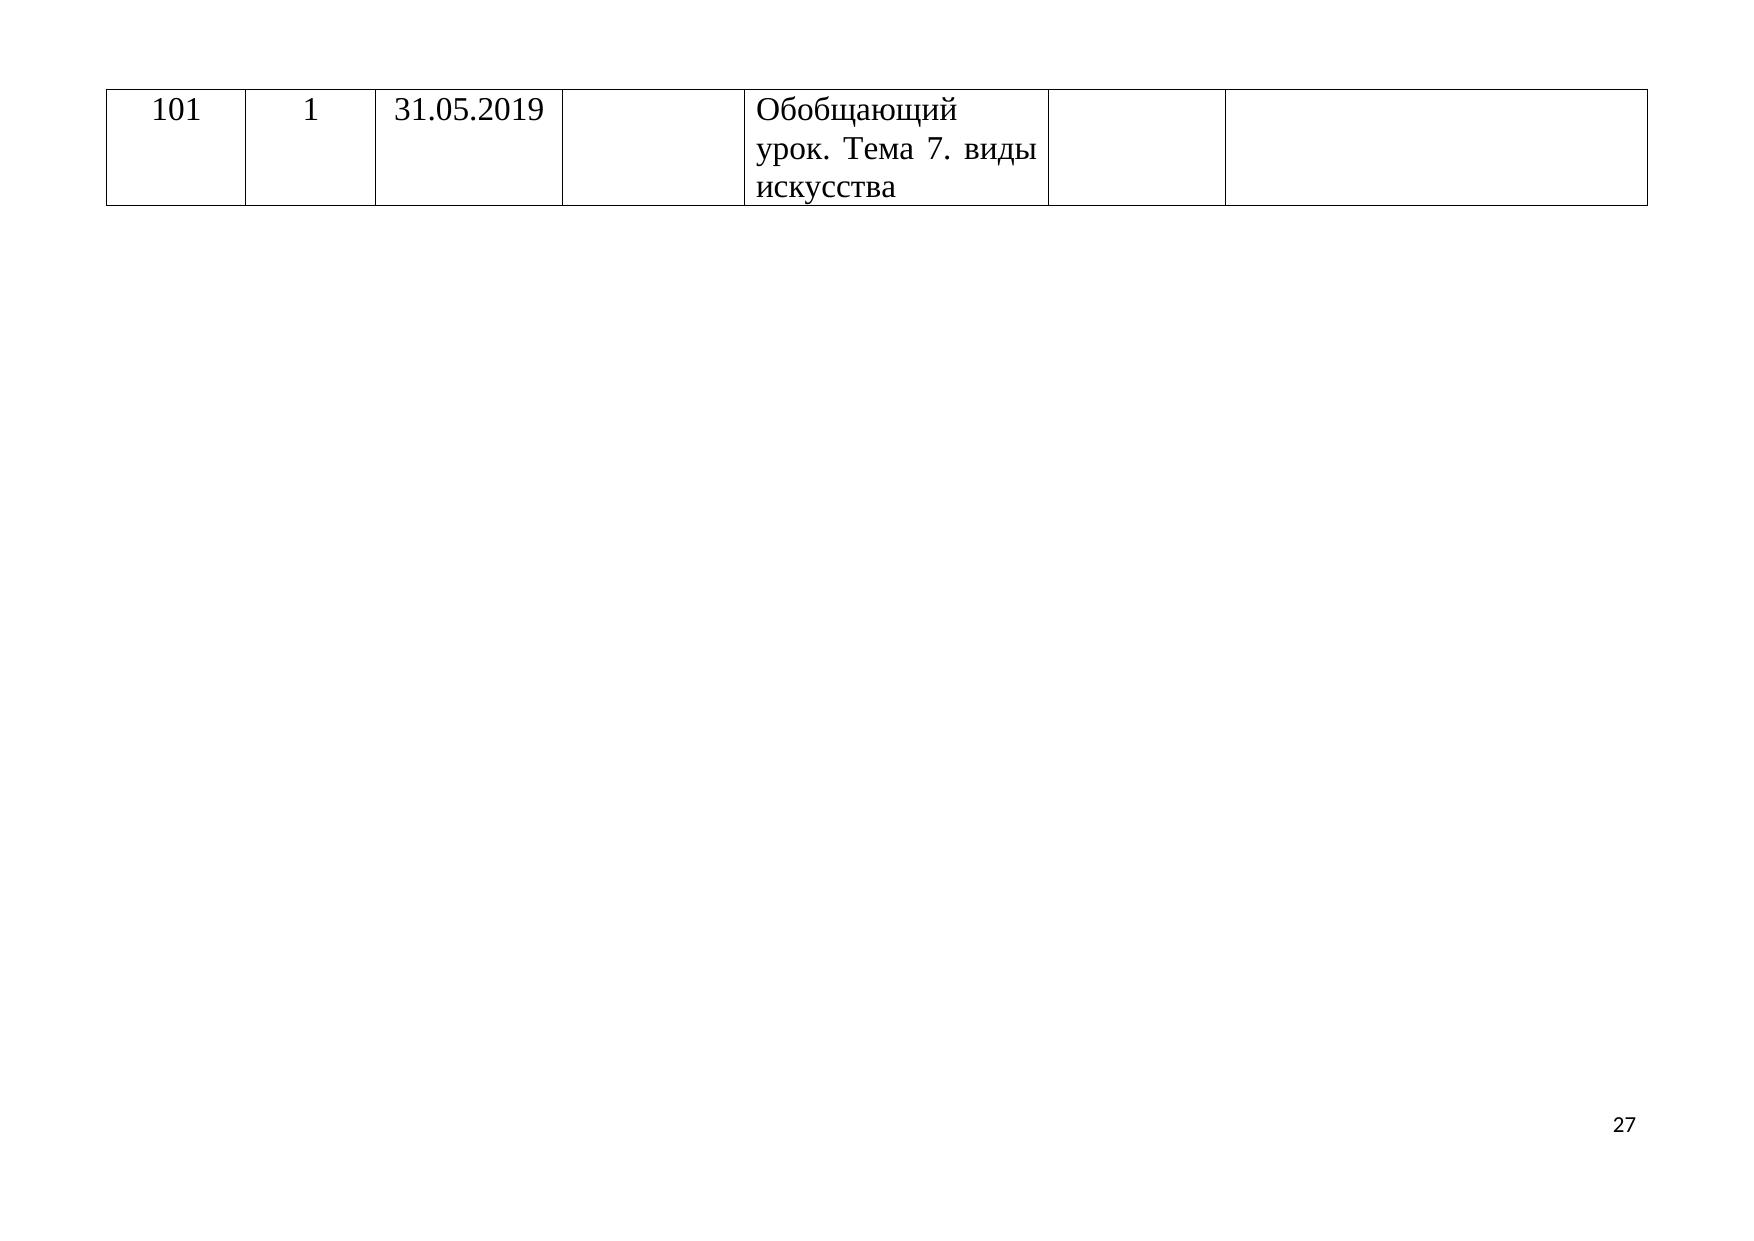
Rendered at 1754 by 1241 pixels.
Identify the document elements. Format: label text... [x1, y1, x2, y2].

table_cell [1049, 90, 1225, 204]
table_cell [1226, 90, 1647, 204]
table_cell 101 [107, 90, 245, 204]
table_cell 1 [246, 90, 375, 204]
table_cell 31.05.2019 [376, 90, 562, 204]
table_cell [563, 90, 744, 204]
